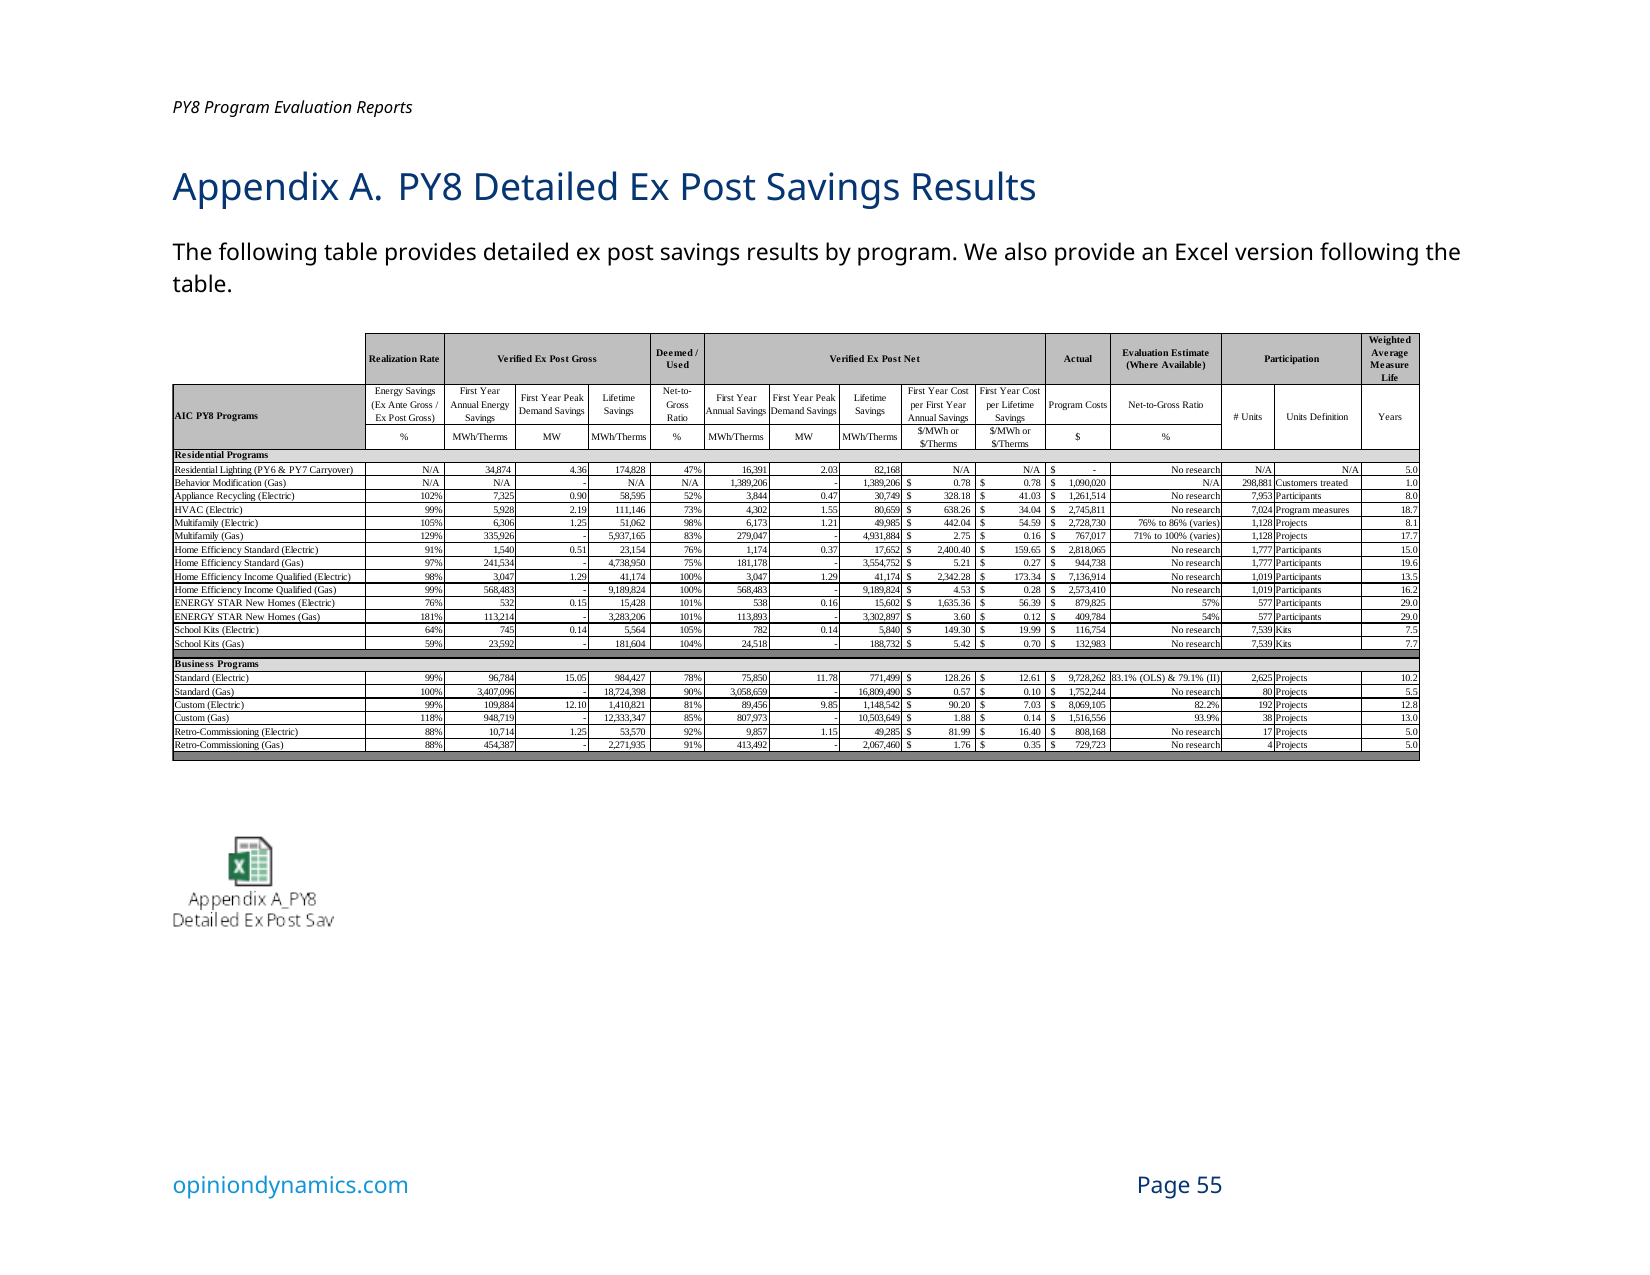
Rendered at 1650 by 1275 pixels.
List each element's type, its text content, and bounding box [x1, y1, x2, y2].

subtitle PY8 Detailed Ex Post Savings Results [172, 160, 1462, 211]
text The following table provides detailed ex post savings results by program. We also provide an Excel version following the table. [172, 236, 1462, 299]
